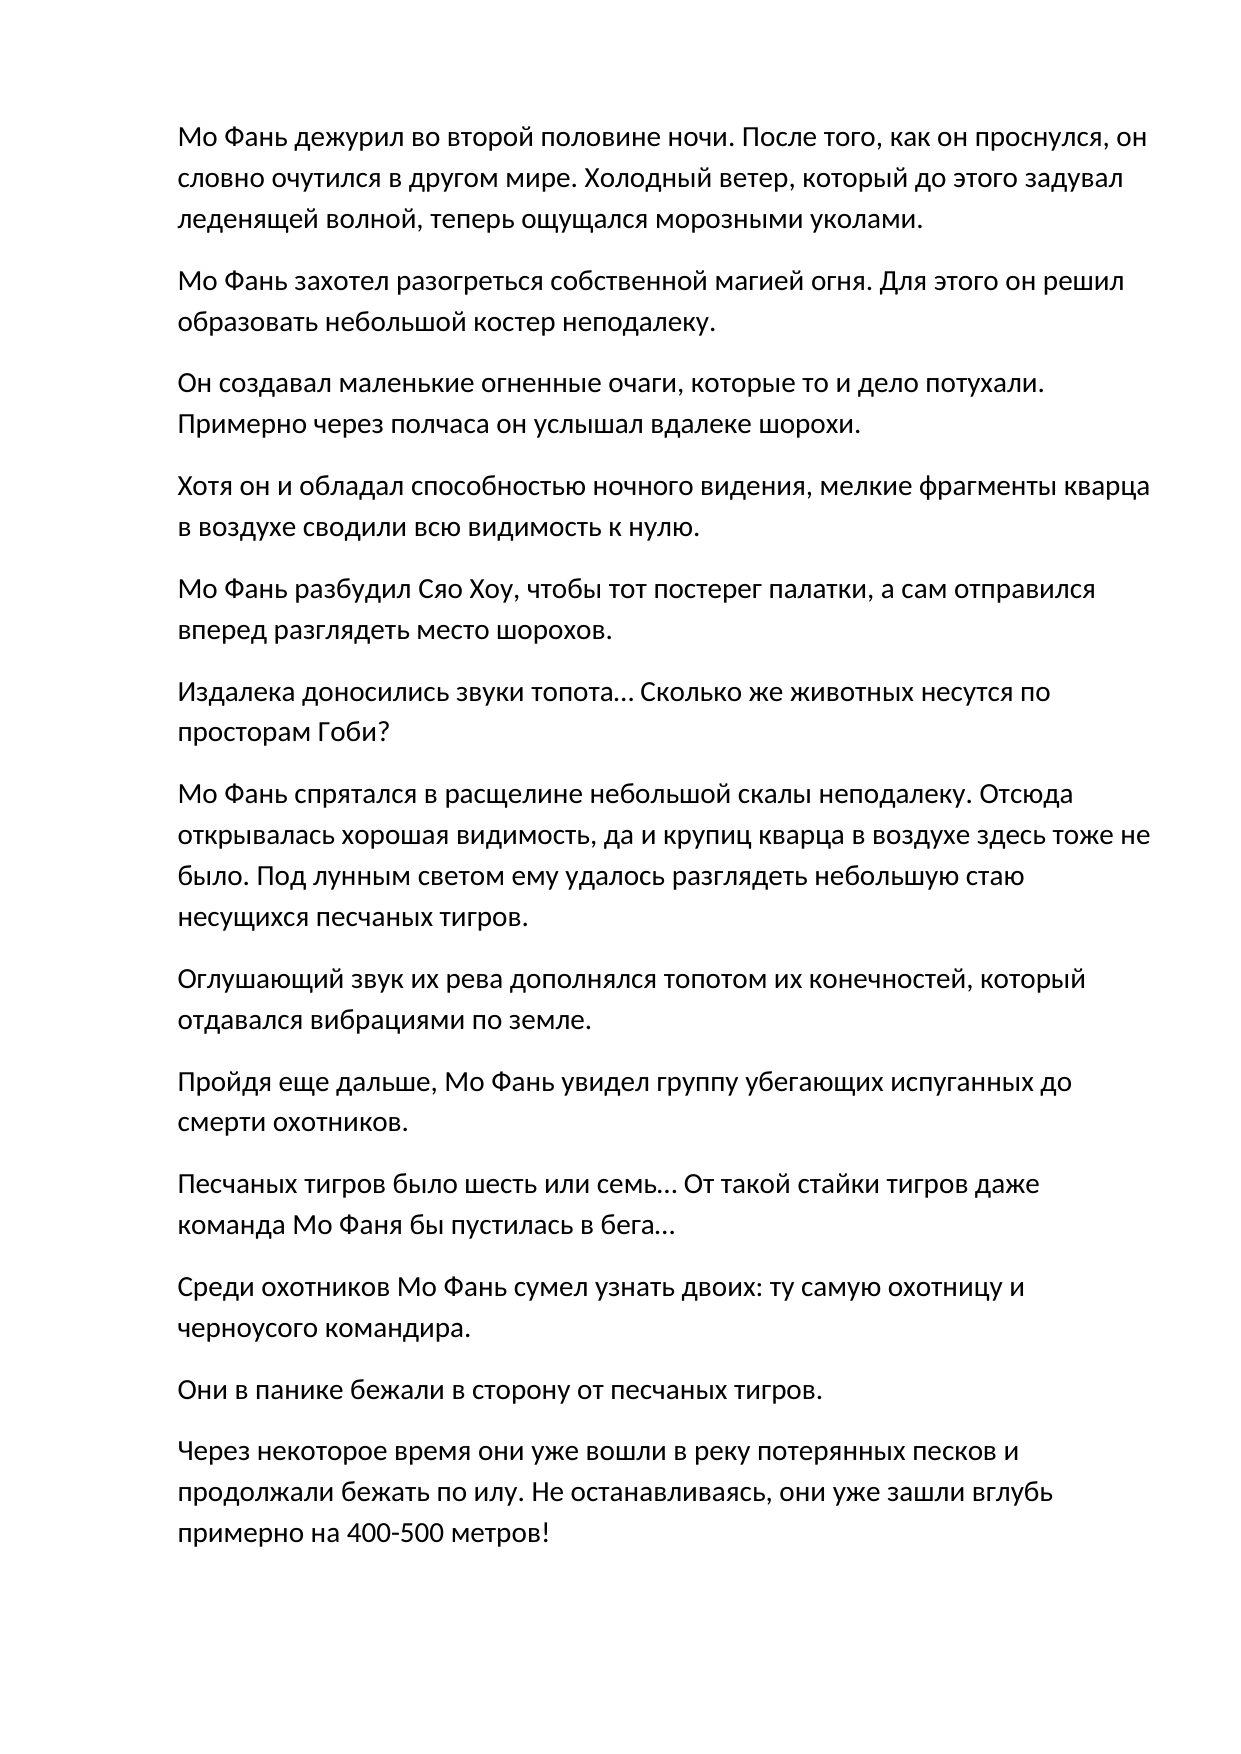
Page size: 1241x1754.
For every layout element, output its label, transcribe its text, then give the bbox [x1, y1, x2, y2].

text Он создавал маленькие огненные очаги, которые то и дело потухали. Примерно через полчаса он услышал вдалеке шорохи. [177, 364, 1152, 441]
text Через некоторое время они уже вошли в реку потерянных песков и продолжали бежать по илу. Не останавливаясь, они уже зашли вглубь примерно на 400-500 метров! [177, 1432, 1152, 1550]
text Оглушающий звук их рева дополнялся топотом их конечностей, который отдавался вибрациями по земле. [177, 960, 1152, 1036]
text Среди охотников Мо Фань сумел узнать двоих: ту самую охотницу и черноусого командира. [177, 1268, 1152, 1344]
text Мо Фань спрятался в расщелине небольшой скалы неподалеку. Отсюда открывалась хорошая видимость, да и крупиц кварца в воздухе здесь тоже не было. Под лунным светом ему удалось разглядеть небольшую стаю несущихся песчаных тигров. [177, 775, 1152, 934]
text Мо Фань разбудил Сяо Хоу, чтобы тот постерег палатки, а сам отправился вперед разглядеть место шорохов. [177, 570, 1152, 646]
text Мо Фань дежурил во второй половине ночи. После того, как он проснулся, он словно очутился в другом мире. Холодный ветер, который до этого задувал леденящей волной, теперь ощущался морозными уколами. [177, 118, 1152, 236]
text Издалека доносились звуки топота… Сколько же животных несутся по просторам Гоби? [177, 673, 1152, 749]
text Мо Фань захотел разогреться собственной магией огня. Для этого он решил образовать небольшой костер неподалеку. [177, 262, 1152, 338]
text Песчаных тигров было шесть или семь… От такой стайки тигров даже команда Мо Фаня бы пустилась в бега… [177, 1165, 1152, 1242]
text Пройдя еще дальше, Мо Фань увидел группу убегающих испуганных до смерти охотников. [177, 1063, 1152, 1139]
text Хотя он и обладал способностью ночного видения, мелкие фрагменты кварца в воздухе сводили всю видимость к нулю. [177, 467, 1152, 544]
text Они в панике бежали в сторону от песчаных тигров. [177, 1371, 1152, 1406]
